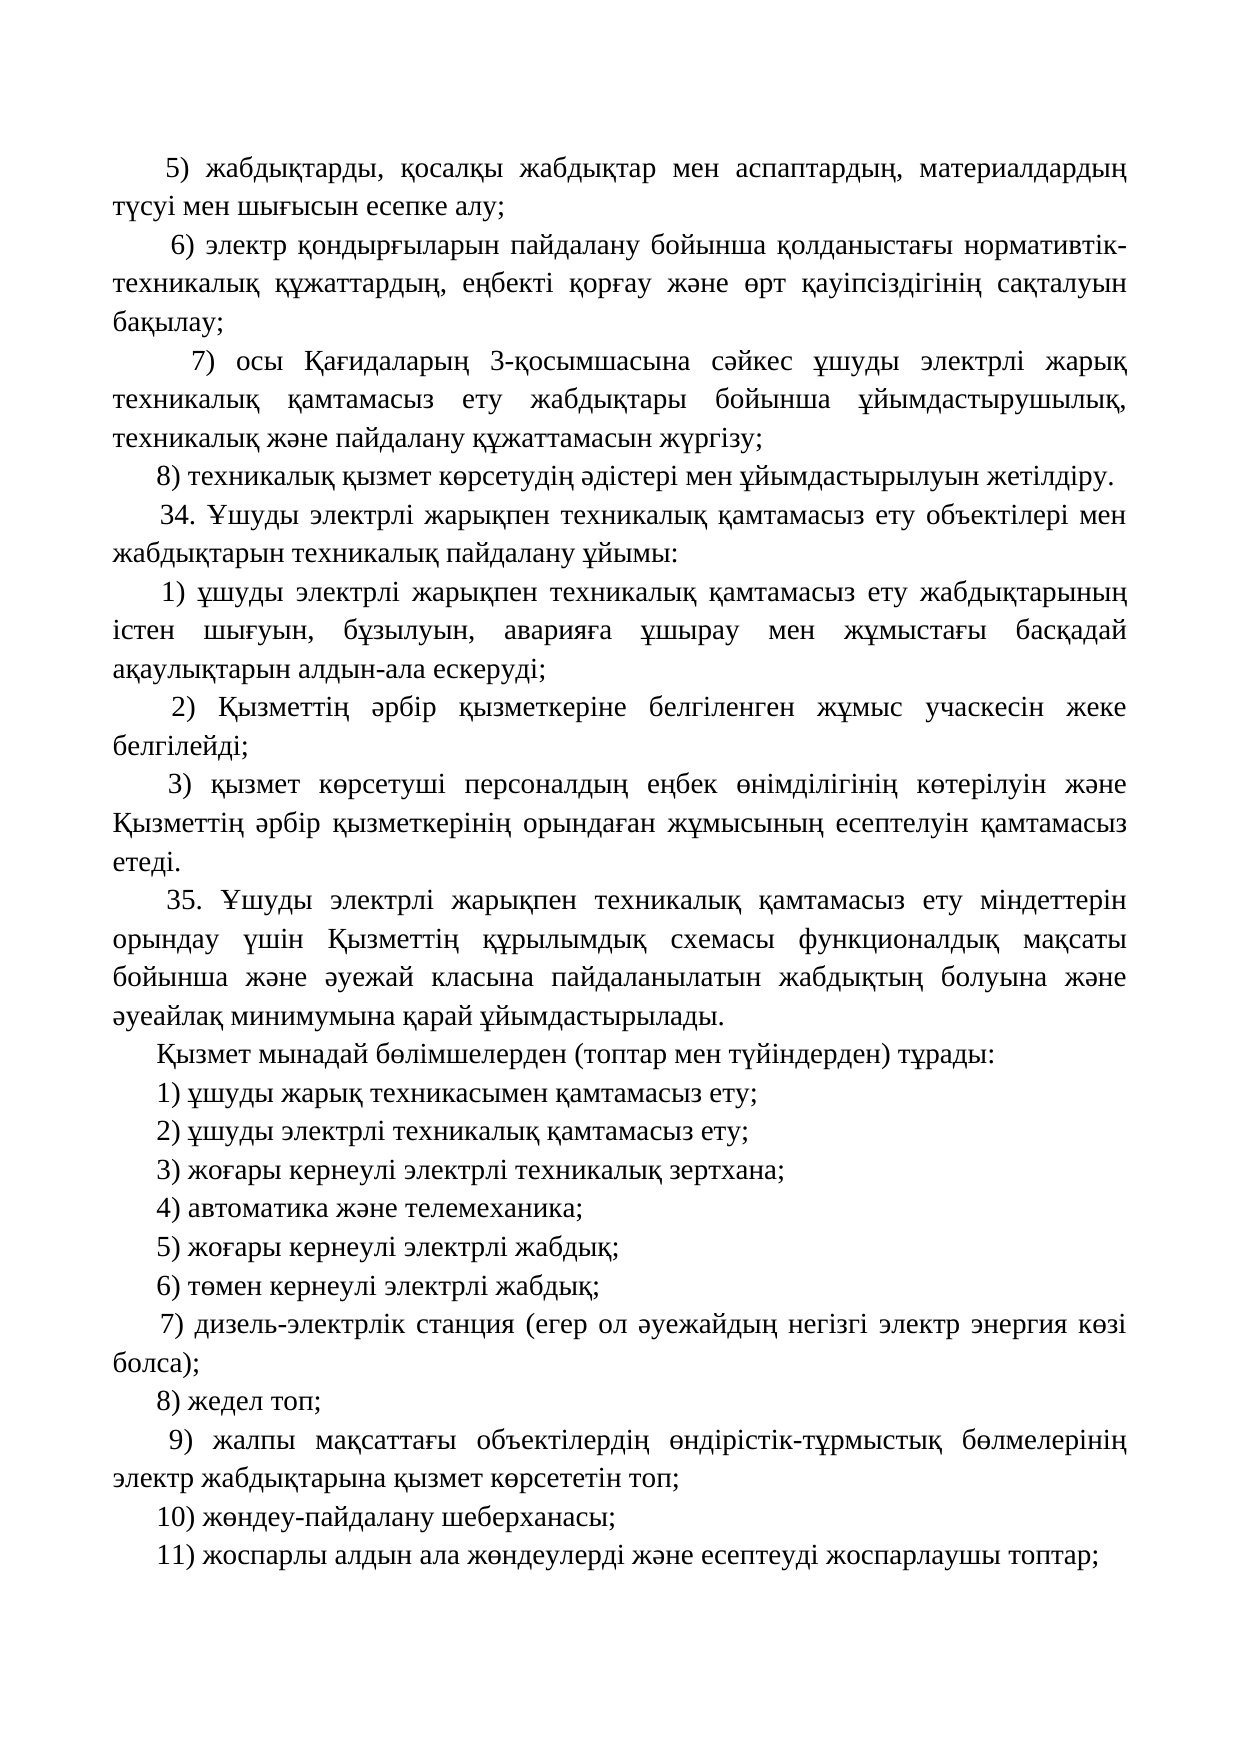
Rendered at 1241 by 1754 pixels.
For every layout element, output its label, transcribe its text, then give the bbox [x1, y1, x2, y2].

text 1) ұшуды электрлі жарықпен техникалық қамтамасыз ету жабдықтарының iстен шығуын, бұзылуын, аварияға ұшырау мен жұмыстағы басқадай ақаулықтарын алдын-ала ескерудi; [112, 574, 1128, 684]
text 11) жоспарлы алдын ала жөндеулерді және есептеудi жоспарлаушы топтар; [112, 1537, 1128, 1571]
text 34. Ұшуды электрлі жарықпен техникалық қамтамасыз ету объектілері мен жабдықтарын техникалық пайдалану ұйымы: [112, 497, 1128, 569]
text 2) Қызметтің әрбiр қызметкеріне белгiленген жұмыс учаскесін жеке белгілейді; [112, 689, 1128, 762]
text 8) жедел топ; [112, 1383, 1128, 1417]
text 3) жоғары кернеулi электрлі техникалық зертхана; [112, 1152, 1128, 1186]
text 10) жөндеу-пайдалану шеберханасы; [112, 1499, 1128, 1532]
text 1) ұшуды жарық техникасымен қамтамасыз ету; [112, 1075, 1128, 1108]
text Қызмет мынадай бөлiмшелерден (топтар мен түйiндерден) тұрады: [112, 1036, 1128, 1070]
text 3) қызмет көрсетушi персоналдың еңбек өнiмдiлiгiнiң көтерiлуiн және Қызметтің әрбiр қызметкерінің орындаған жұмысының есептелуiн қамтамасыз етеді. [112, 767, 1128, 877]
text 7) осы Қағидаларың 3-қосымшасына сәйкес ұшуды электрлі жарық техникалық қамтамасыз ету жабдықтары бойынша ұйымдастырушылық, техникалық және пайдалану құжаттамасын жүргiзу; [112, 343, 1128, 453]
text 5) жабдықтарды, қосалқы жабдықтар мен аспаптардың, материалдардың түсуi мен шығысын есепке алу; [112, 150, 1128, 222]
text 7) дизель-электрлiк станция (егер ол әуежайдың негiзгi электр энергия көзi болса); [112, 1306, 1128, 1378]
text 5) жоғары кернеулi электрлi жабдық; [112, 1229, 1128, 1263]
text 6) электр қондырғыларын пайдалану бойынша қолданыстағы нормативтік-техникалық құжаттардың, еңбектi қорғау және өрт қауiпсiздiгiнің сақталуын бақылау; [112, 227, 1128, 338]
text 8) техникалық қызмет көрсетудiң әдiстерi мен ұйымдастырылуын жетiлдiру. [112, 458, 1128, 492]
text 4) автоматика және телемеханика; [112, 1191, 1128, 1224]
text 35. Ұшуды электрлi жарықпен техникалық қамтамасыз ету мiндеттерiн орындау үшiн Қызметтің құрылымдық схемасы функционалдық мақсаты бойынша және әуежай класына пайдаланылатын жабдықтың болуына және әуеайлақ минимумына қарай ұйымдастырылады. [112, 882, 1128, 1031]
text 2) ұшуды электрлі техникалық қамтамасыз ету; [112, 1113, 1128, 1147]
text 6) төмен кернеулi электрлi жабдық; [112, 1268, 1128, 1301]
text 9) жалпы мақсаттағы объектiлердiң өндiрiстiк-тұрмыстық бөлмелерінің электр жабдықтарына қызмет көрсететiн топ; [112, 1422, 1128, 1494]
